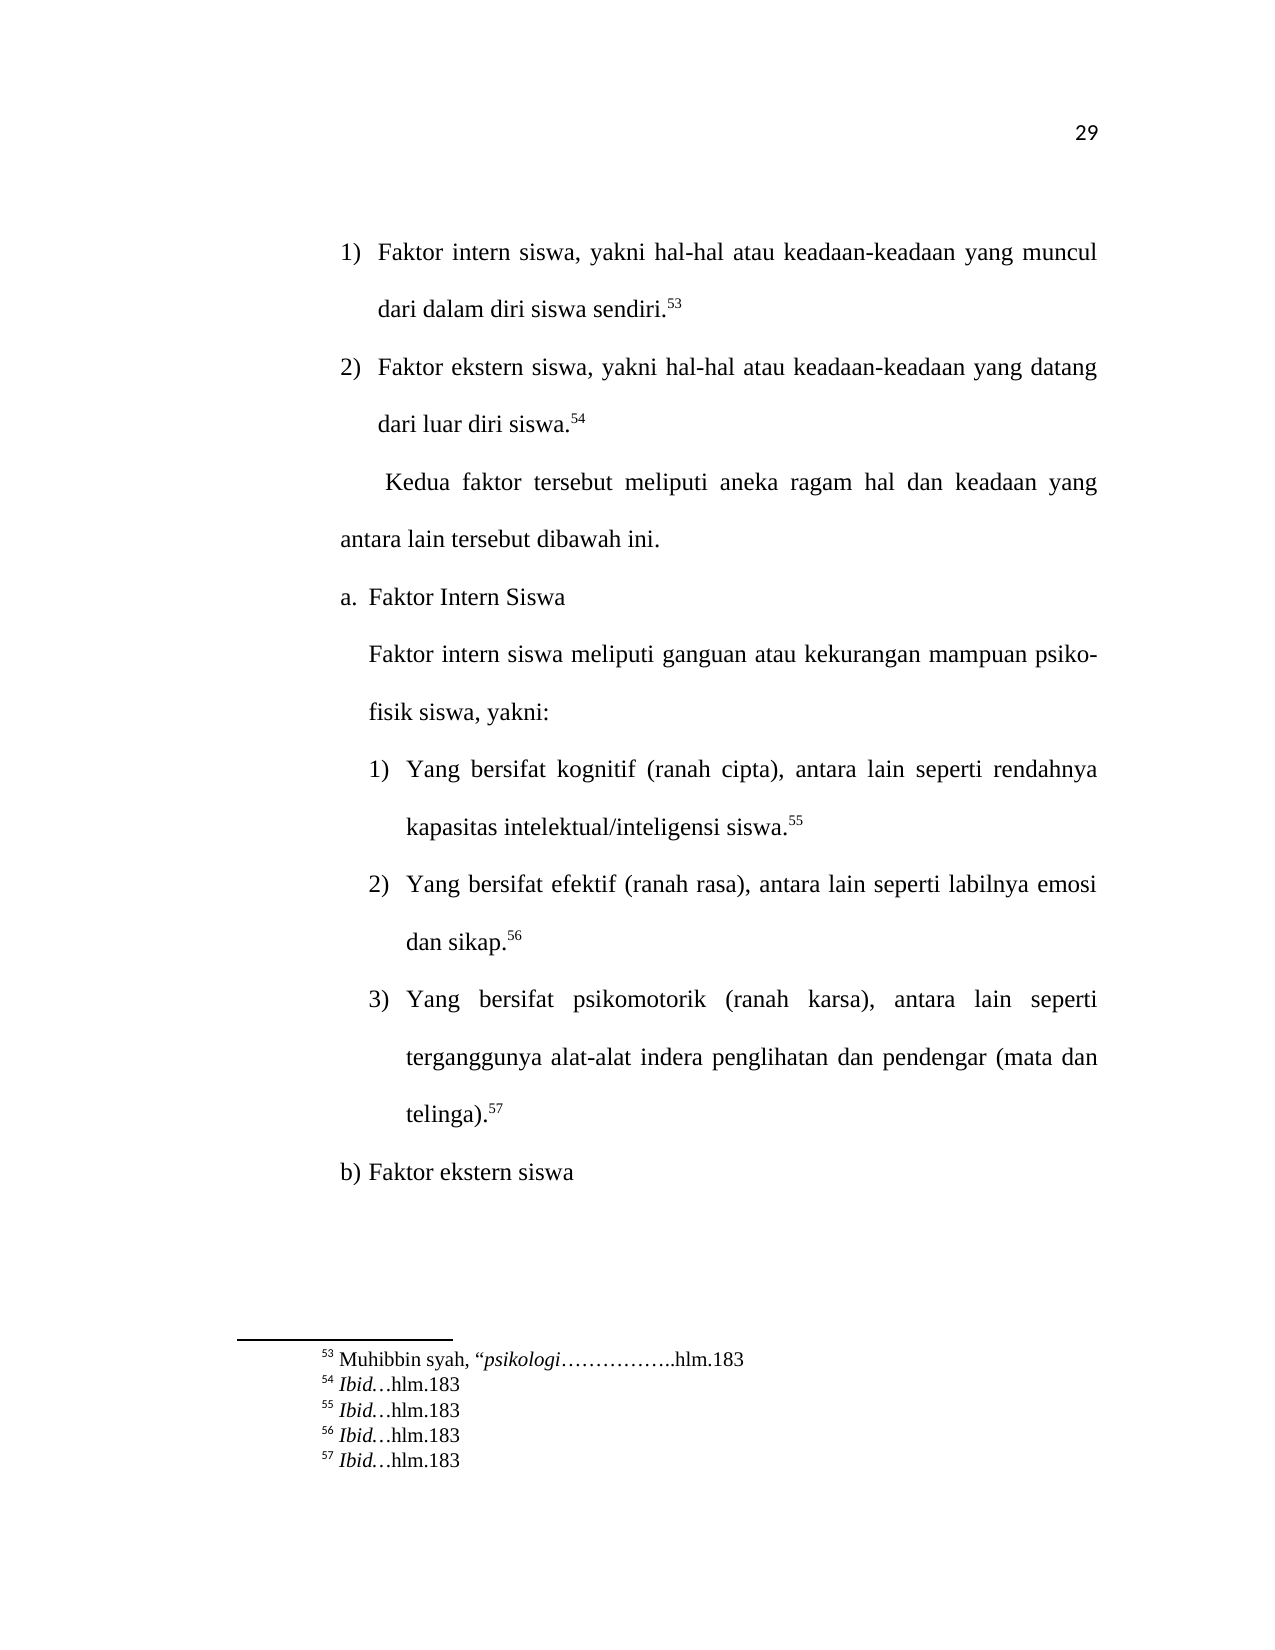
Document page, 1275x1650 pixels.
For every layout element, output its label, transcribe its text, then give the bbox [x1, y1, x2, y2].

list Faktor ekstern siswa, yakni hal-hal atau keadaan-keadaan yang datang dari luar diri siswa. [340, 352, 1098, 438]
list Yang bersifat kognitif (ranah cipta), antara lain seperti rendahnya kapasitas intelektual/inteligensi siswa. [368, 754, 1098, 841]
list Faktor ekstern siswa [340, 1157, 1098, 1186]
list Faktor intern siswa, yakni hal-hal atau keadaan-keadaan yang muncul dari dalam diri siswa sendiri. [340, 237, 1098, 323]
list Kedua faktor tersebut meliputi aneka ragam hal dan keadaan yang antara lain tersebut dibawah ini. [340, 467, 1098, 553]
list Yang bersifat efektif (ranah rasa), antara lain seperti labilnya emosi dan sikap. [368, 869, 1098, 956]
list Yang bersifat psikomotorik (ranah karsa), antara lain seperti terganggunya alat-alat indera penglihatan dan pendengar (mata dan telinga). [368, 984, 1098, 1128]
list Faktor intern siswa meliputi ganguan atau kekurangan mampuan psiko-fisik siswa, yakni: [368, 639, 1098, 726]
list Faktor Intern Siswa [340, 582, 1098, 611]
